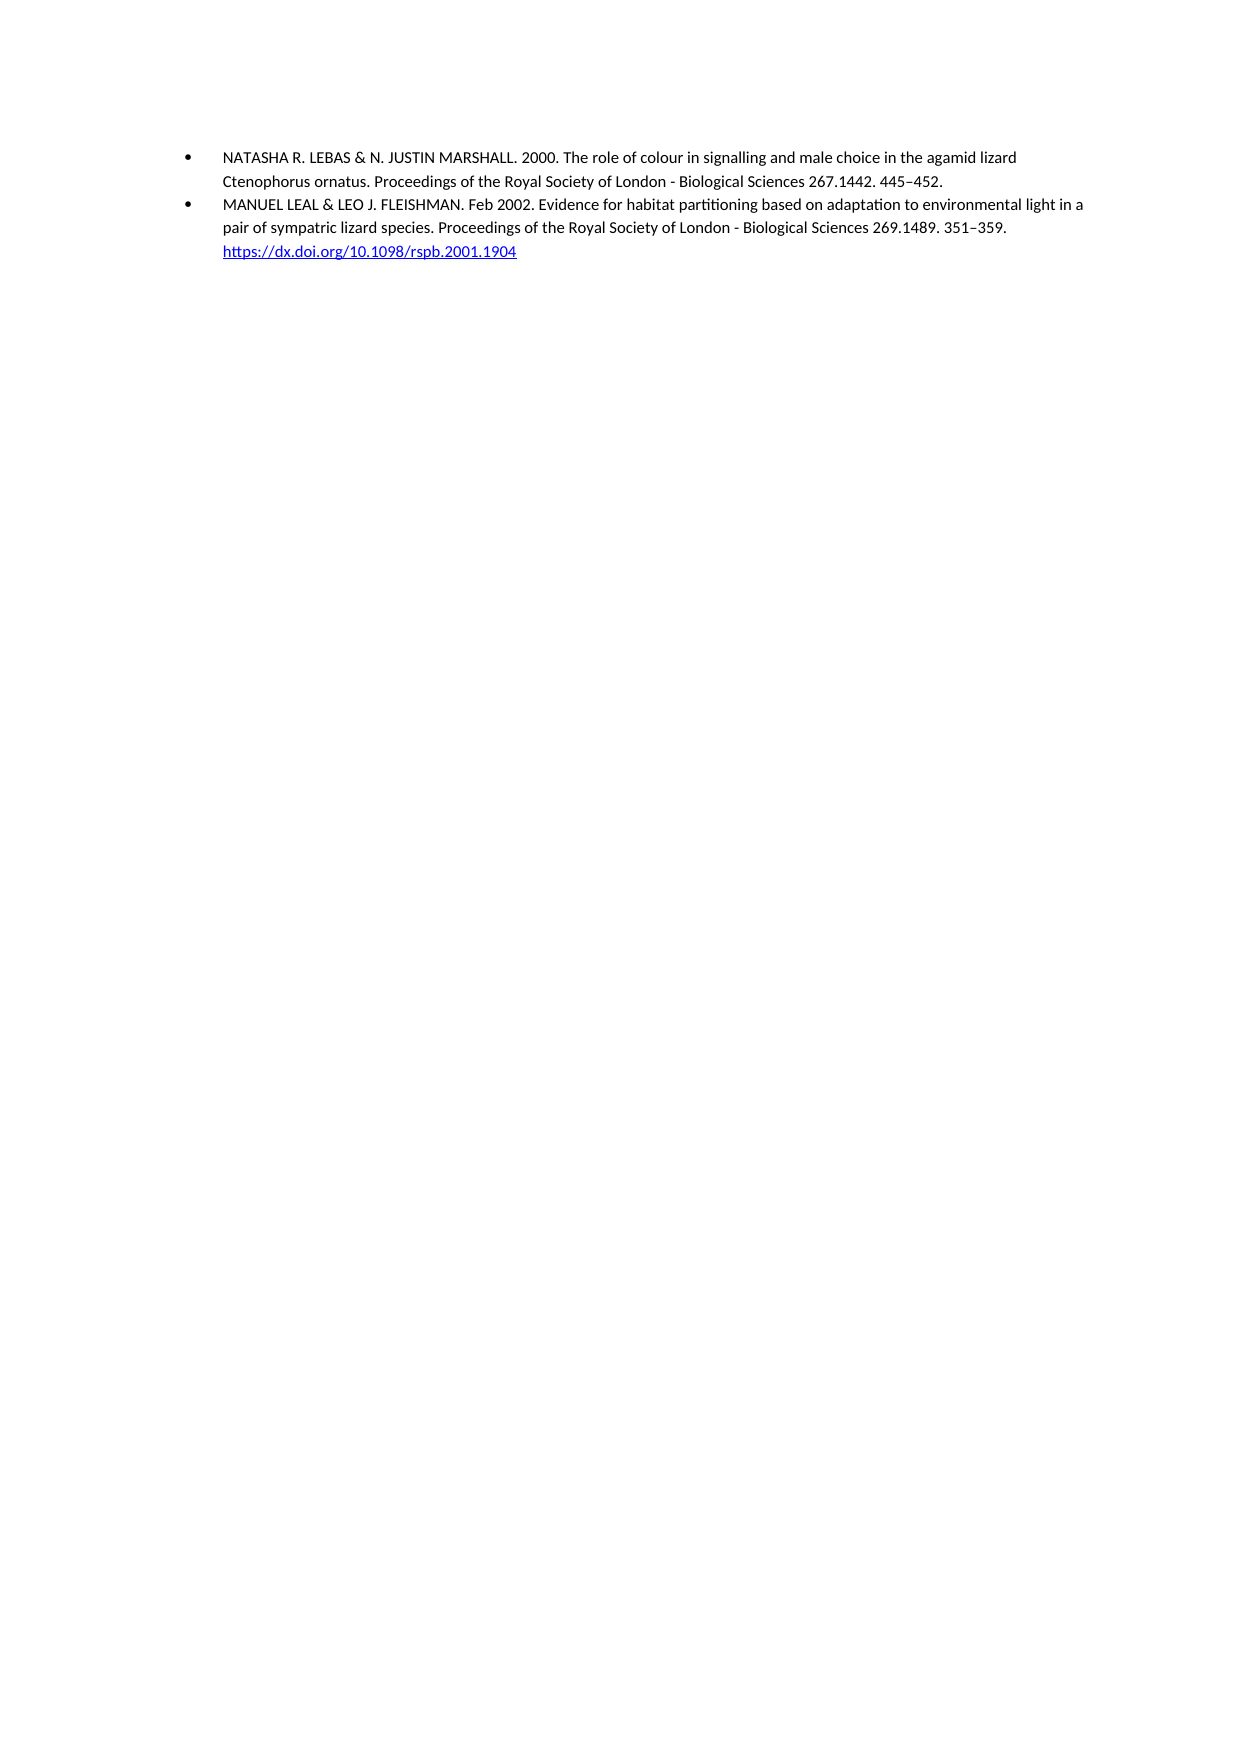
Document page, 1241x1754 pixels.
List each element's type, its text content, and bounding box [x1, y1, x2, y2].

list NATASHA R. LEBAS & N. JUSTIN MARSHALL. 2000. The role of colour in signalling and male choice in the agamid lizard Ctenophorus ornatus. Proceedings of the Royal Society of London - Biological Sciences 267.1442. 445–452. [185, 148, 1093, 191]
list MANUEL LEAL & LEO J. FLEISHMAN. Feb 2002. Evidence for habitat partitioning based on adaptation to environmental light in a pair of sympatric lizard species. Proceedings of the Royal Society of London - Biological Sciences 269.1489. 351–359. https://dx.doi.org/10.1098/rspb.2001.1904 [185, 194, 1093, 261]
